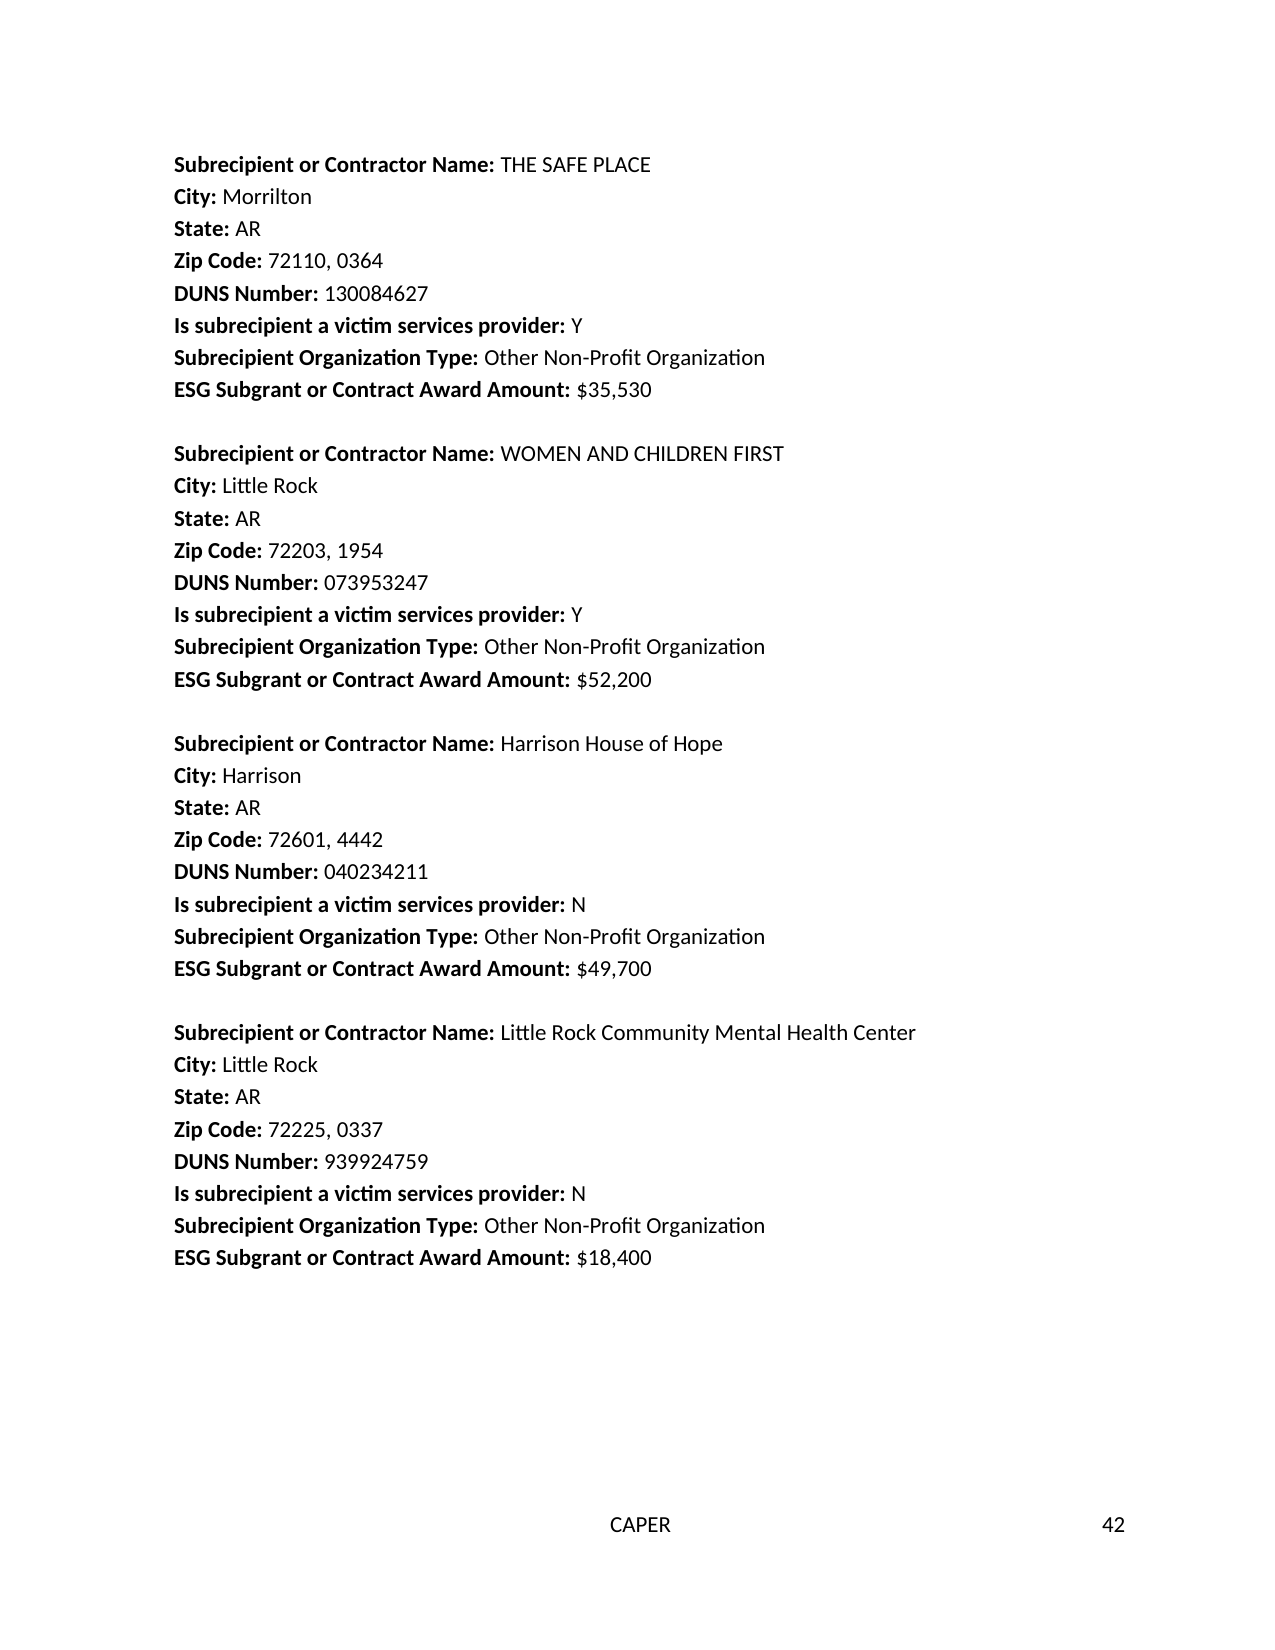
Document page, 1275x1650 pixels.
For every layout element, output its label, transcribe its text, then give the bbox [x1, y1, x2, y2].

table_cell Subrecipient or Contractor Name: Little Rock Community Mental Health Center City: Little Rock State: AR Zip Code: 72225, 0337 DUNS Number: 939924759 Is subrecipient a victim services provider: N Subrecipient Organization Type: Other Non-Profit Organization ESG Subgrant or Contract Award Amount: $18,400 [162, 1018, 1137, 1307]
table_cell Subrecipient or Contractor Name: WOMEN AND CHILDREN FIRST City: Little Rock State: AR Zip Code: 72203, 1954 DUNS Number: 073953247 Is subrecipient a victim services provider: Y Subrecipient Organization Type: Other Non-Profit Organization ESG Subgrant or Contract Award Amount: $52,200 [162, 439, 1137, 729]
table_cell Subrecipient or Contractor Name: THE SAFE PLACE City: Morrilton State: AR Zip Code: 72110, 0364 DUNS Number: 130084627 Is subrecipient a victim services provider: Y Subrecipient Organization Type: Other Non-Profit Organization ESG Subgrant or Contract Award Amount: $35,530 [162, 150, 1137, 439]
table_cell Subrecipient or Contractor Name: Harrison House of Hope City: Harrison State: AR Zip Code: 72601, 4442 DUNS Number: 040234211 Is subrecipient a victim services provider: N Subrecipient Organization Type: Other Non-Profit Organization ESG Subgrant or Contract Award Amount: $49,700 [162, 729, 1137, 1018]
